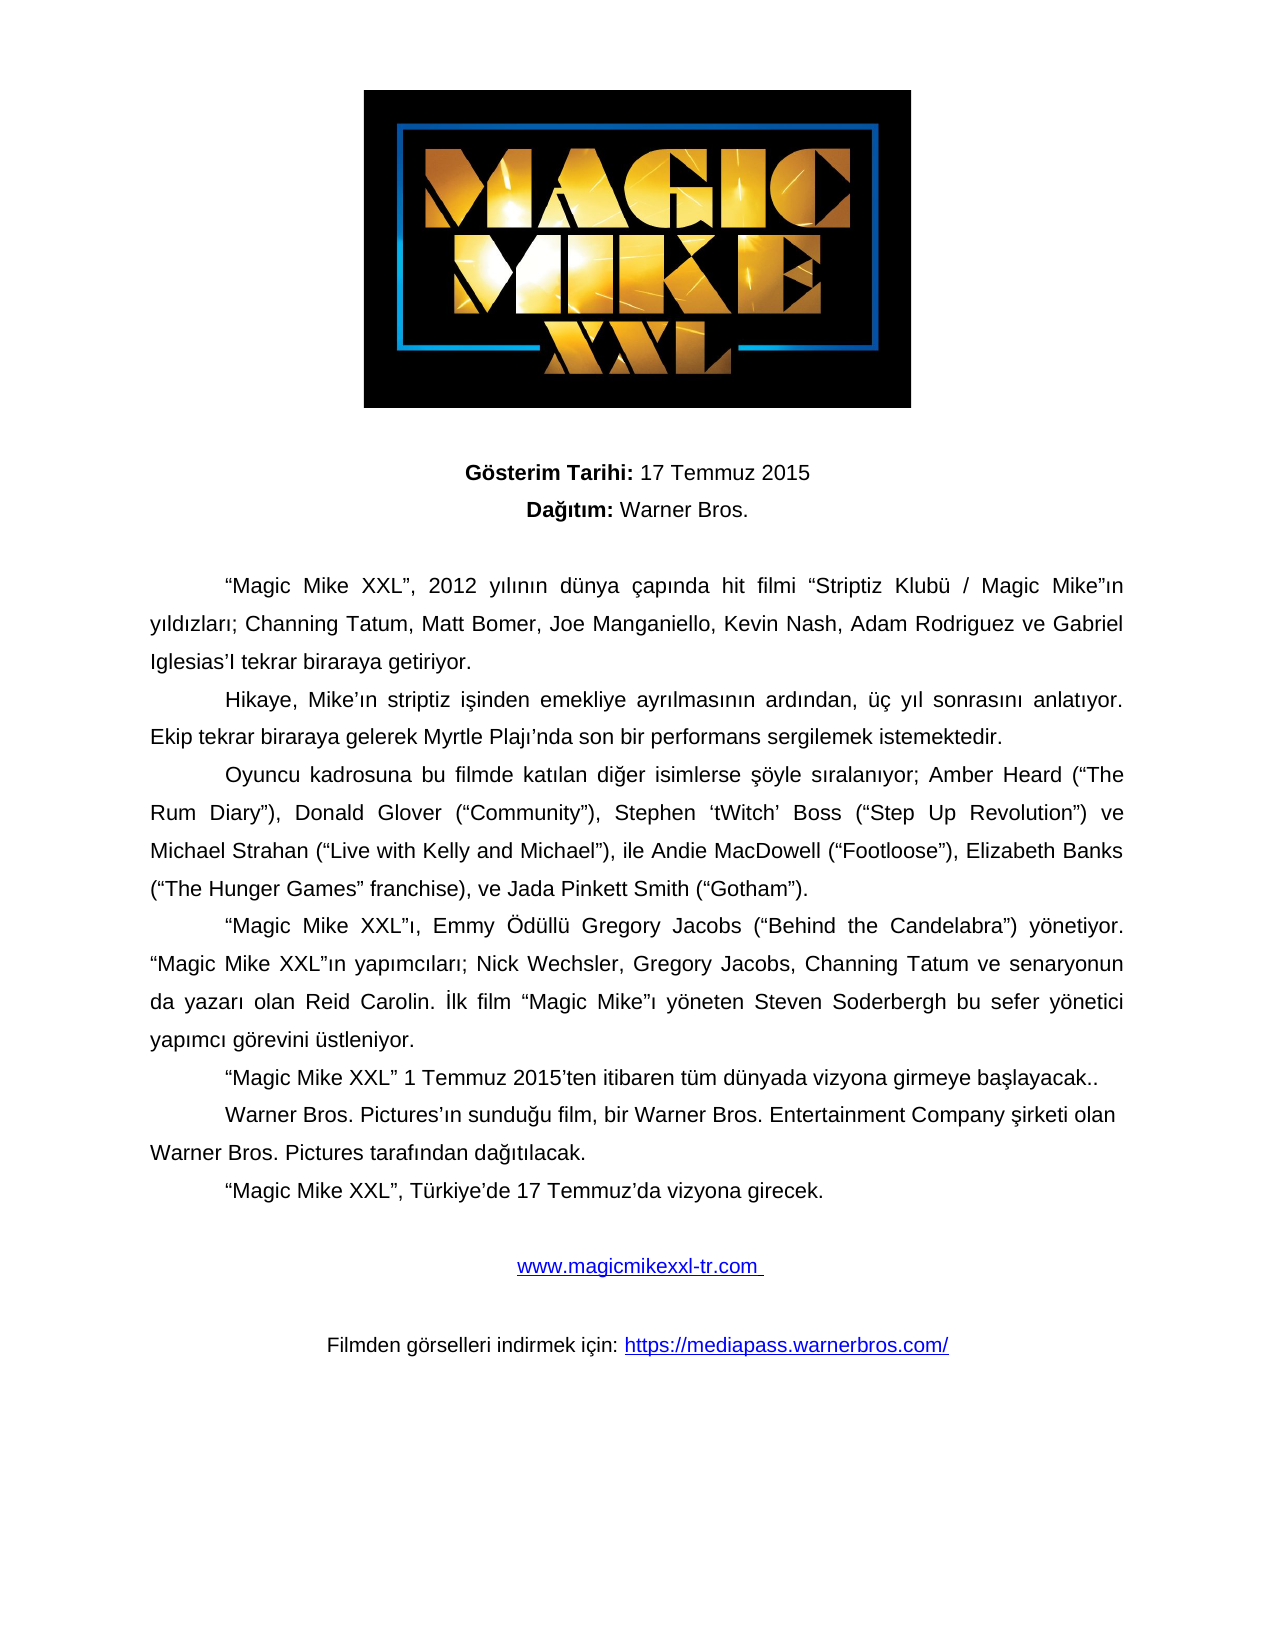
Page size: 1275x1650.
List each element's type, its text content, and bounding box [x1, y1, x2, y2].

title Dağıtım: Warner Bros. [150, 497, 1125, 523]
text “Magic Mike XXL” 1 Temmuz 2015’ten itibaren tüm dünyada vizyona girmeye başlayacak.. [150, 1064, 1125, 1090]
title “Magic Mike XXL”ı, Emmy Ödüllü Gregory Jacobs (“Behind the Candelabra”) yönetiyor. “Magic Mike XXL”ın yapımcıları; Nick Wechsler, Gregory Jacobs, Channing Tatum ve senaryonun da yazarı olan Reid Carolin. İlk film “Magic Mike”ı yöneten Steven Soderbergh bu sefer yönetici yapımcı görevini üstleniyor. [150, 913, 1125, 1052]
picture [363, 90, 912, 408]
text Warner Bros. Pictures’ın sunduğu film, bir Warner Bros. Entertainment Company şirketi olan Warner Bros. Pictures tarafından dağıtılacak. [150, 1102, 1125, 1165]
title Hikaye, Mike’ın striptiz işinden emekliye ayrılmasının ardından, üç yıl sonrasını anlatıyor. Ekip tekrar biraraya gelerek Myrtle Plajı’nda son bir performans sergilemek istemektedir. [150, 686, 1125, 749]
title Oyuncu kadrosuna bu filmde katılan diğer isimlerse şöyle sıralanıyor; Amber Heard (“The Rum Diary”), Donald Glover (“Community”), Stephen ‘tWitch’ Boss (“Step Up Revolution”) ve Michael Strahan (“Live with Kelly and Michael”), ile Andie MacDowell (“Footloose”), Elizabeth Banks (“The Hunger Games” franchise), ve Jada Pinkett Smith (“Gotham”). [150, 762, 1125, 901]
title Gösterim Tarihi: 17 Temmuz 2015 [150, 459, 1125, 485]
title www.magicmikexxl-tr.com [150, 1254, 1125, 1278]
text Filmden görselleri indirmek için: https://mediapass.warnerbros.com/ [150, 1333, 1125, 1357]
text “Magic Mike XXL”, Türkiye’de 17 Temmuz’da vizyona girecek. [150, 1178, 1125, 1203]
title “Magic Mike XXL”, 2012 yılının dünya çapında hit filmi “Striptiz Klubü / Magic Mike”ın yıldızları; Channing Tatum, Matt Bomer, Joe Manganiello, Kevin Nash, Adam Rodriguez ve Gabriel Iglesias’I tekrar biraraya getiriyor. [150, 573, 1125, 674]
